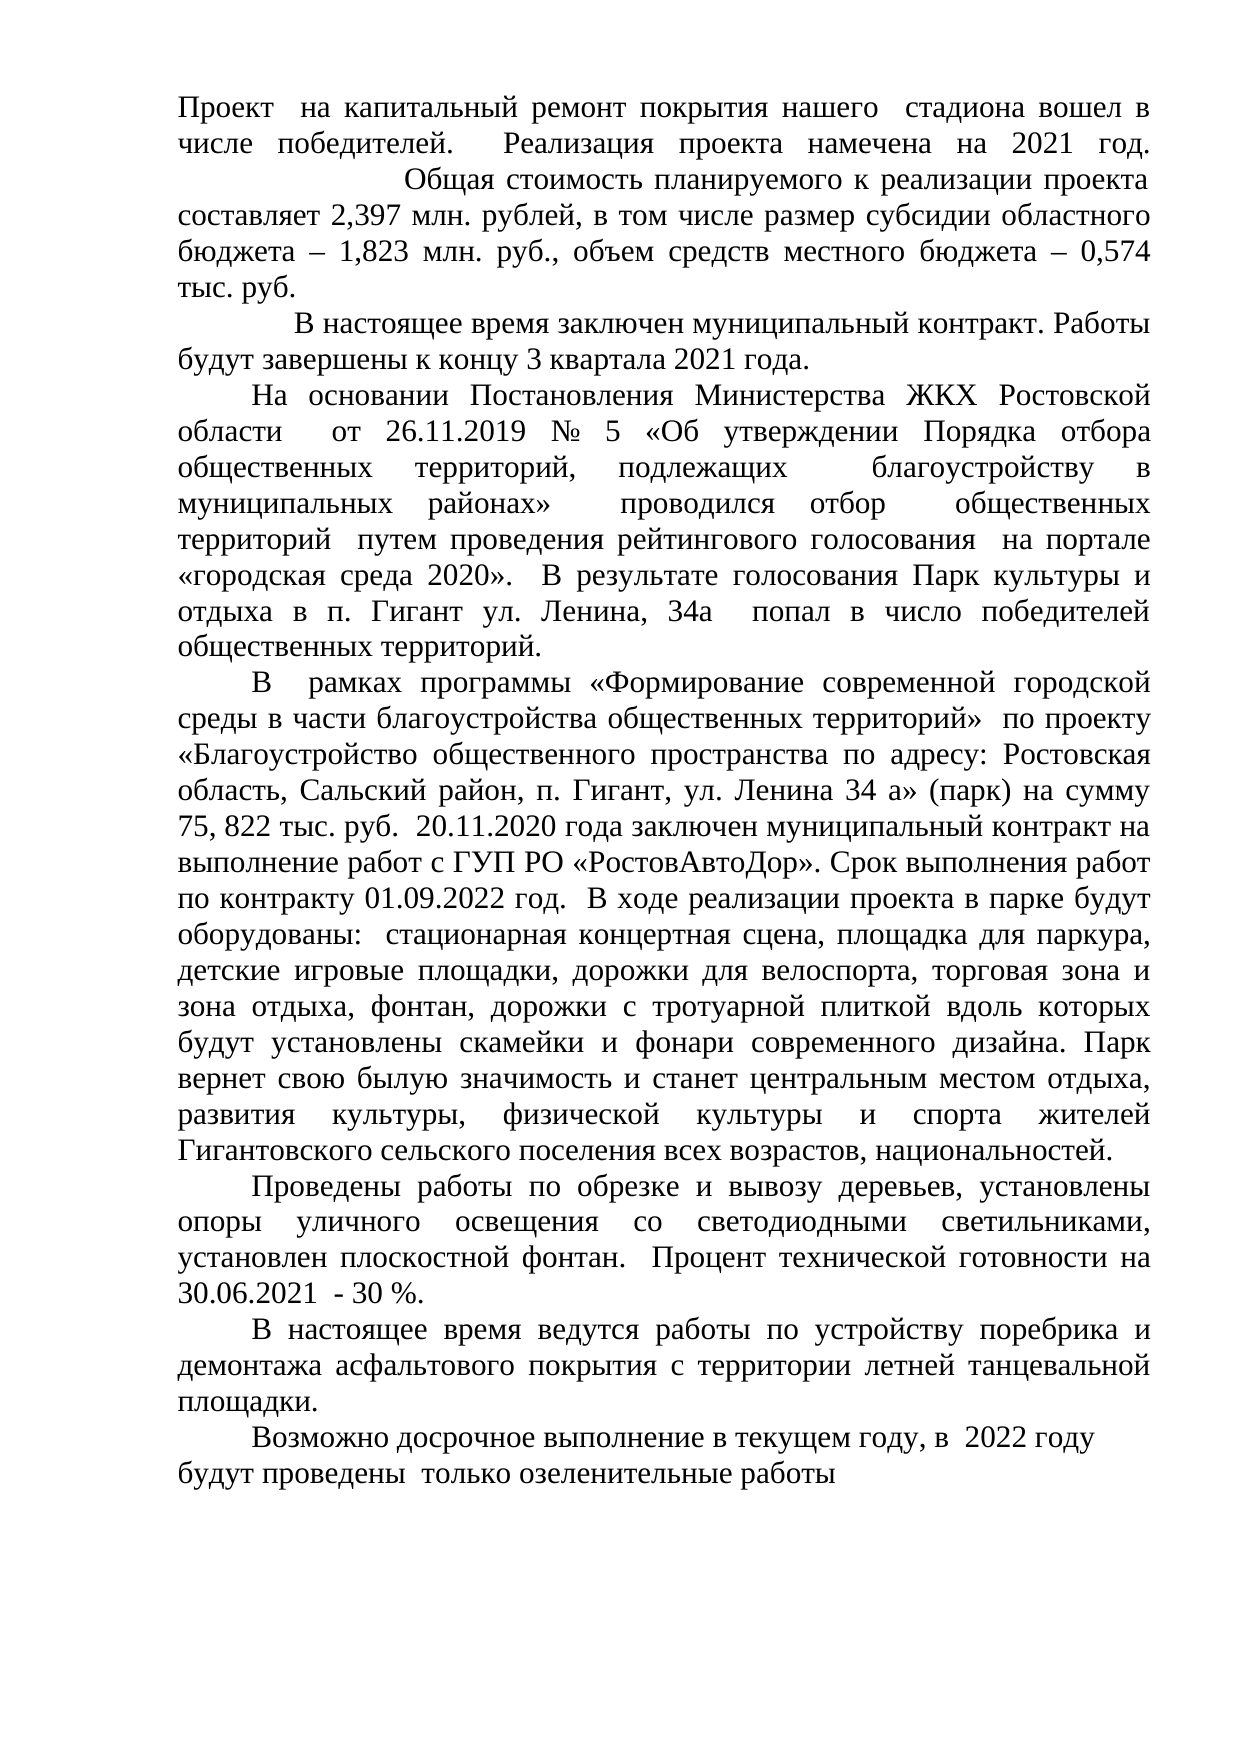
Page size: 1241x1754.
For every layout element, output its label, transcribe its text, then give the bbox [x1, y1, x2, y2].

text В настоящее время ведутся работы по устройству поребрика и демонтажа асфальтового покрытия с территории летней танцевальной площадки. [177, 1311, 1152, 1418]
text В настоящее время заключен муниципальный контракт. Работы будут завершены к концу 3 квартала 2021 года. [177, 304, 1152, 376]
text Проведены работы по обрезке и вывозу деревьев, установлены опоры уличного освещения со светодиодными светильниками, установлен плоскостной фонтан. Процент технической готовности на 30.06.2021 - 30 %. [177, 1167, 1152, 1311]
text Возможно досрочное выполнение в текущем году, в 2022 году будут проведены только озеленительные работы [177, 1418, 1152, 1490]
text На основании Постановления Министерства ЖКХ Ростовской области от 26.11.2019 № 5 «Об утверждении Порядка отбора общественных территорий, подлежащих благоустройству в муниципальных районах» проводился отбор общественных территорий путем проведения рейтингового голосования на портале «городская среда 2020». В результате голосования Парк культуры и отдыха в п. Гигант ул. Ленина, 34а попал в число победителей общественных территорий. [177, 376, 1152, 664]
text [177, 89, 1152, 304]
text В рамках программы «Формирование современной городской среды в части благоустройства общественных территорий» по проекту «Благоустройство общественного пространства по адресу: Ростовская область, Сальский район, п. Гигант, ул. Ленина 34 а» (парк) на сумму 75, 822 тыс. руб. 20.11.2020 года заключен муниципальный контракт на выполнение работ с ГУП РО «РостовАвтоДор». Срок выполнения работ по контракту 01.09.2022 год. В ходе реализации проекта в парке будут оборудованы: стационарная концертная сцена, площадка для паркура, детские игровые площадки, дорожки для велоспорта, торговая зона и зона отдыха, фонтан, дорожки с тротуарной плиткой вдоль которых будут установлены скамейки и фонари современного дизайна. Парк вернет свою былую значимость и станет центральным местом отдыха, развития культуры, физической культуры и спорта жителей Гигантовского сельского поселения всех возрастов, национальностей. [177, 664, 1152, 1167]
